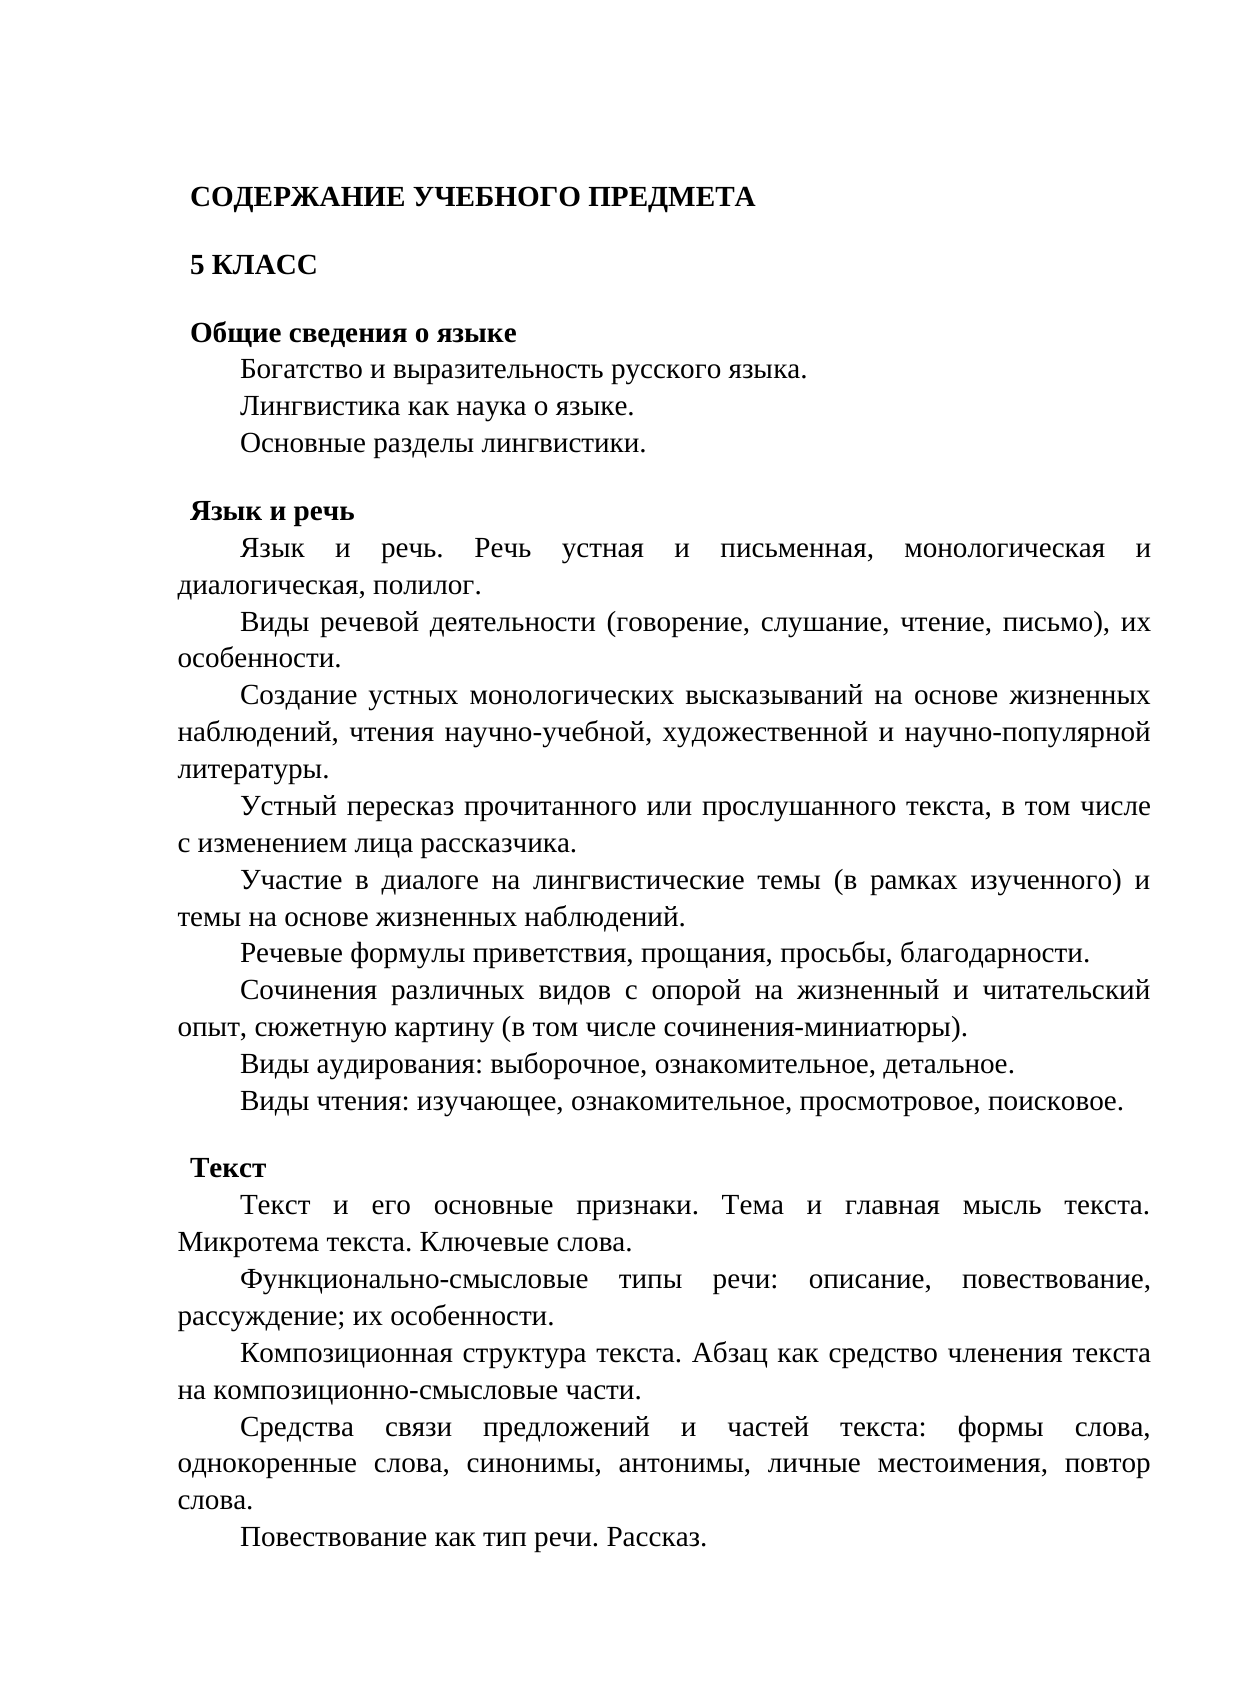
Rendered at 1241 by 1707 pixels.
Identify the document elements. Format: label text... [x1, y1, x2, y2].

text Язык и речь [190, 493, 1152, 527]
text Повествование как тип речи. Рассказ. [177, 1519, 1152, 1553]
text Сочинения различных видов с опорой на жизненный и читательский опыт, сюжетную картину (в том числе сочинения-миниатюры). [177, 972, 1152, 1043]
text 5 КЛАСС [190, 247, 1152, 281]
text Текст и его основные признаки. Тема и главная мысль текста. Микротема текста. Ключевые слова. [177, 1187, 1152, 1258]
text Общие сведения о языке [190, 315, 1152, 348]
text Функционально-смысловые типы речи: описание, повествование, рассуждение; их особенности. [177, 1261, 1152, 1332]
text Виды речевой деятельности (говорение, слушание, чтение, письмо), их особенности. [177, 604, 1152, 674]
text Язык и речь. Речь устная и письменная, монологическая и диалогическая, полилог. [177, 530, 1152, 600]
text Виды аудирования: выборочное, ознакомительное, детальное. [177, 1046, 1152, 1080]
text Речевые формулы приветствия, прощания, просьбы, благодарности. [177, 936, 1152, 969]
text Лингвистика как наука о языке. [177, 388, 1152, 422]
text Создание устных монологических высказываний на основе жизненных наблюдений, чтения научно-учебной, художественной и научно-популярной литературы. [177, 677, 1152, 785]
text Основные разделы лингвистики. [177, 425, 1152, 459]
text Участие в диалоге на лингвистические темы (в рамках изученного) и темы на основе жизненных наблюдений. [177, 862, 1152, 932]
text Устный пересказ прочитанного или прослушанного текста, в том числе с изменением лица рассказчика. [177, 788, 1152, 858]
text Средства связи предложений и частей текста: формы слова, однокоренные слова, синонимы, антонимы, личные местоимения, повтор слова. [177, 1409, 1152, 1516]
text Композиционная структура текста. Абзац как средство членения текста на композиционно-смысловые части. [177, 1335, 1152, 1405]
text СОДЕРЖАНИЕ УЧЕБНОГО ПРЕДМЕТА [190, 179, 1152, 213]
text Виды чтения: изучающее, ознакомительное, просмотровое, поисковое. [177, 1083, 1152, 1117]
text Богатство и выразительность русского языка. [177, 352, 1152, 385]
text Текст [190, 1151, 1152, 1184]
